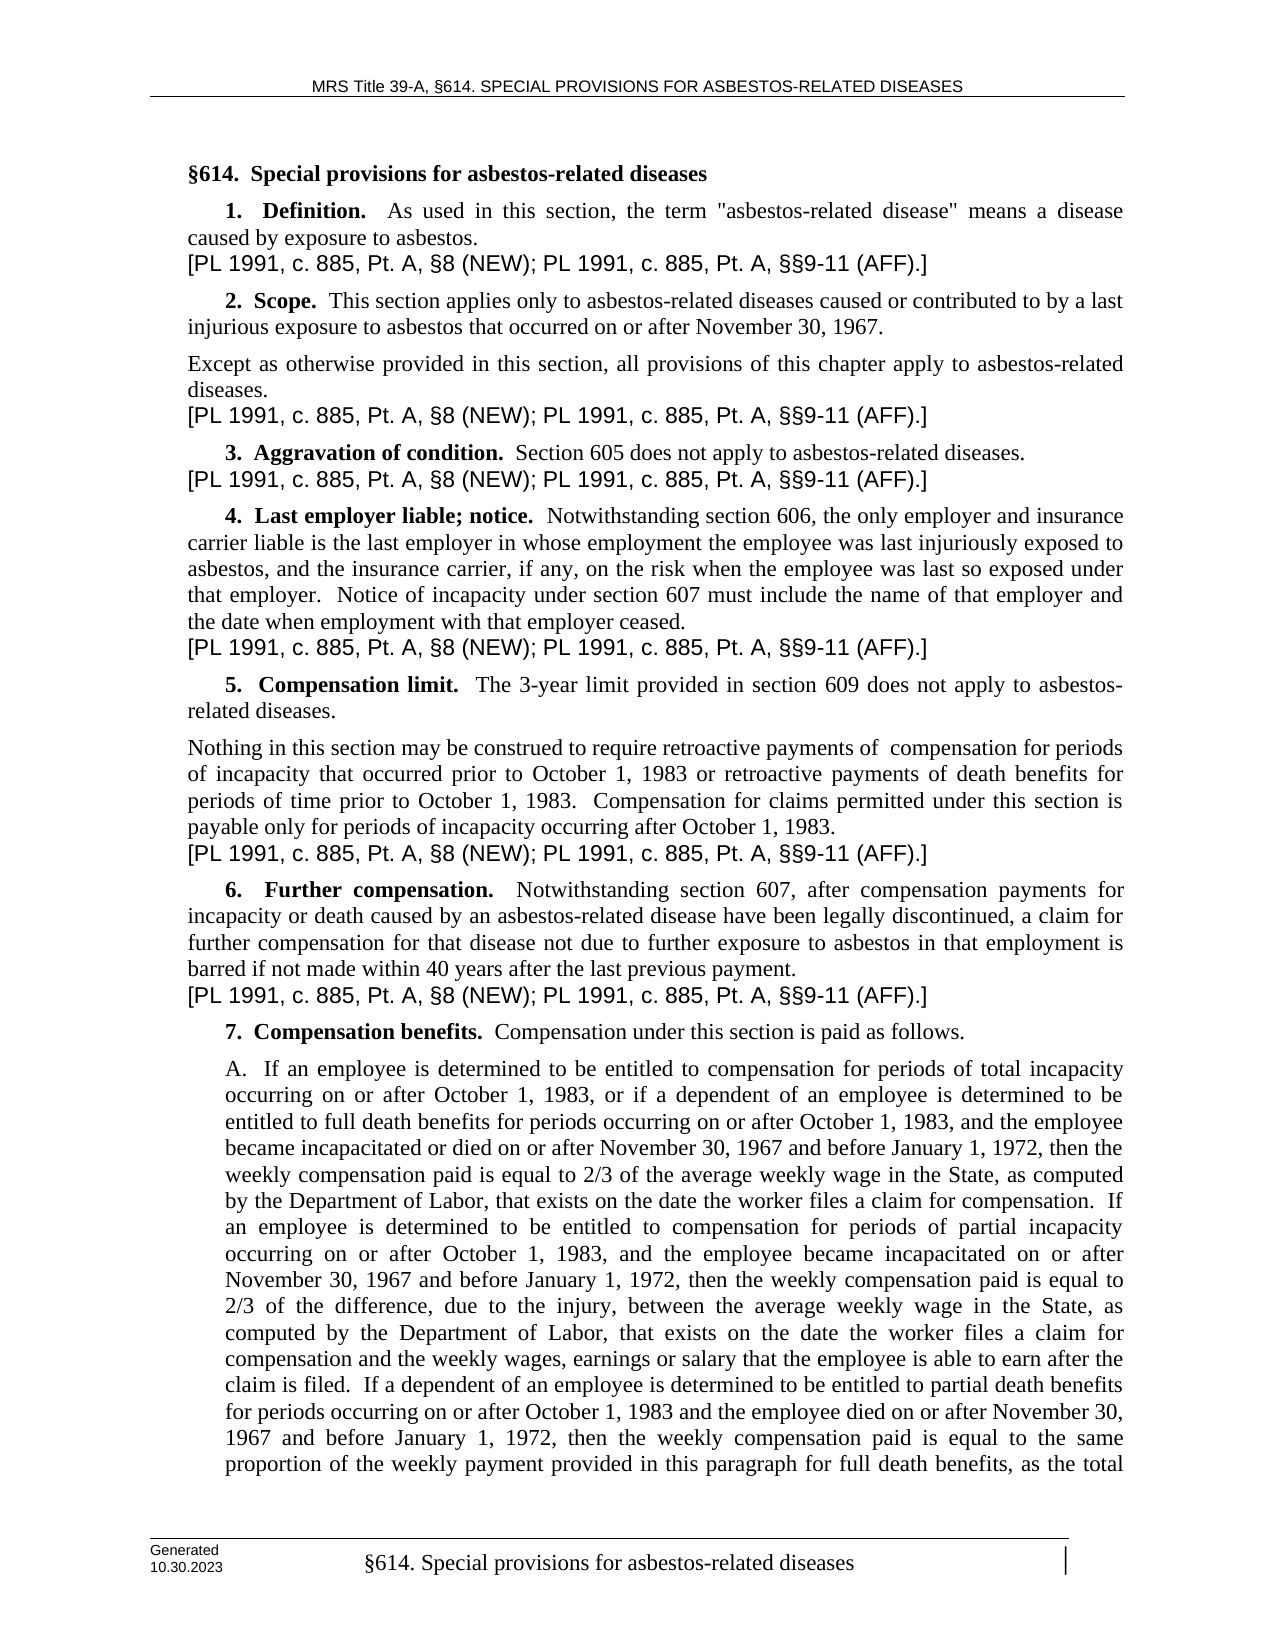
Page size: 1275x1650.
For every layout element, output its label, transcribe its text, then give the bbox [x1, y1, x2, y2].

text 7. Compensation benefits. Compensation under this section is paid as follows. [187, 1018, 1125, 1045]
text §614. Special provisions for asbestos-related diseases [187, 160, 1125, 187]
text [PL 1991, c. 885, Pt. A, §8 (NEW); PL 1991, c. 885, Pt. A, §§9-11 (AFF).] [187, 402, 1125, 429]
text [PL 1991, c. 885, Pt. A, §8 (NEW); PL 1991, c. 885, Pt. A, §§9-11 (AFF).] [187, 982, 1125, 1008]
text 4. Last employer liable; notice. Notwithstanding section 606, the only employer and insurance carrier liable is the last employer in whose employment the employee was last injuriously exposed to asbestos, and the insurance carrier, if any, on the risk when the employee was last so exposed under that employer. Notice of incapacity under section 607 must include the name of that employer and the date when employment with that employer ceased. [187, 502, 1125, 634]
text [225, 1055, 1125, 1477]
text [PL 1991, c. 885, Pt. A, §8 (NEW); PL 1991, c. 885, Pt. A, §§9-11 (AFF).] [187, 634, 1125, 661]
text Nothing in this section may be construed to require retroactive payments of compensation for periods of incapacity that occurred prior to October 1, 1983 or retroactive payments of death benefits for periods of time prior to October 1, 1983. Compensation for claims permitted under this section is payable only for periods of incapacity occurring after October 1, 1983. [187, 734, 1125, 839]
text [PL 1991, c. 885, Pt. A, §8 (NEW); PL 1991, c. 885, Pt. A, §§9-11 (AFF).] [187, 250, 1125, 276]
text [PL 1991, c. 885, Pt. A, §8 (NEW); PL 1991, c. 885, Pt. A, §§9-11 (AFF).] [187, 466, 1125, 492]
text 2. Scope. This section applies only to asbestos-related diseases caused or contributed to by a last injurious exposure to asbestos that occurred on or after November 30, 1967. [187, 287, 1125, 339]
text 6. Further compensation. Notwithstanding section 607, after compensation payments for incapacity or death caused by an asbestos-related disease have been legally discontinued, a claim for further compensation for that disease not due to further exposure to asbestos in that employment is barred if not made within 40 years after the last previous payment. [187, 876, 1125, 982]
text 5. Compensation limit. The 3-year limit provided in section 609 does not apply to asbestos-related diseases. [187, 671, 1125, 724]
text Except as otherwise provided in this section, all provisions of this chapter apply to asbestos-related diseases. [187, 350, 1125, 402]
text 1. Definition. As used in this section, the term "asbestos-related disease" means a disease caused by exposure to asbestos. [187, 197, 1125, 250]
text [PL 1991, c. 885, Pt. A, §8 (NEW); PL 1991, c. 885, Pt. A, §§9-11 (AFF).] [187, 839, 1125, 866]
text 3. Aggravation of condition. Section 605 does not apply to asbestos-related diseases. [187, 439, 1125, 466]
